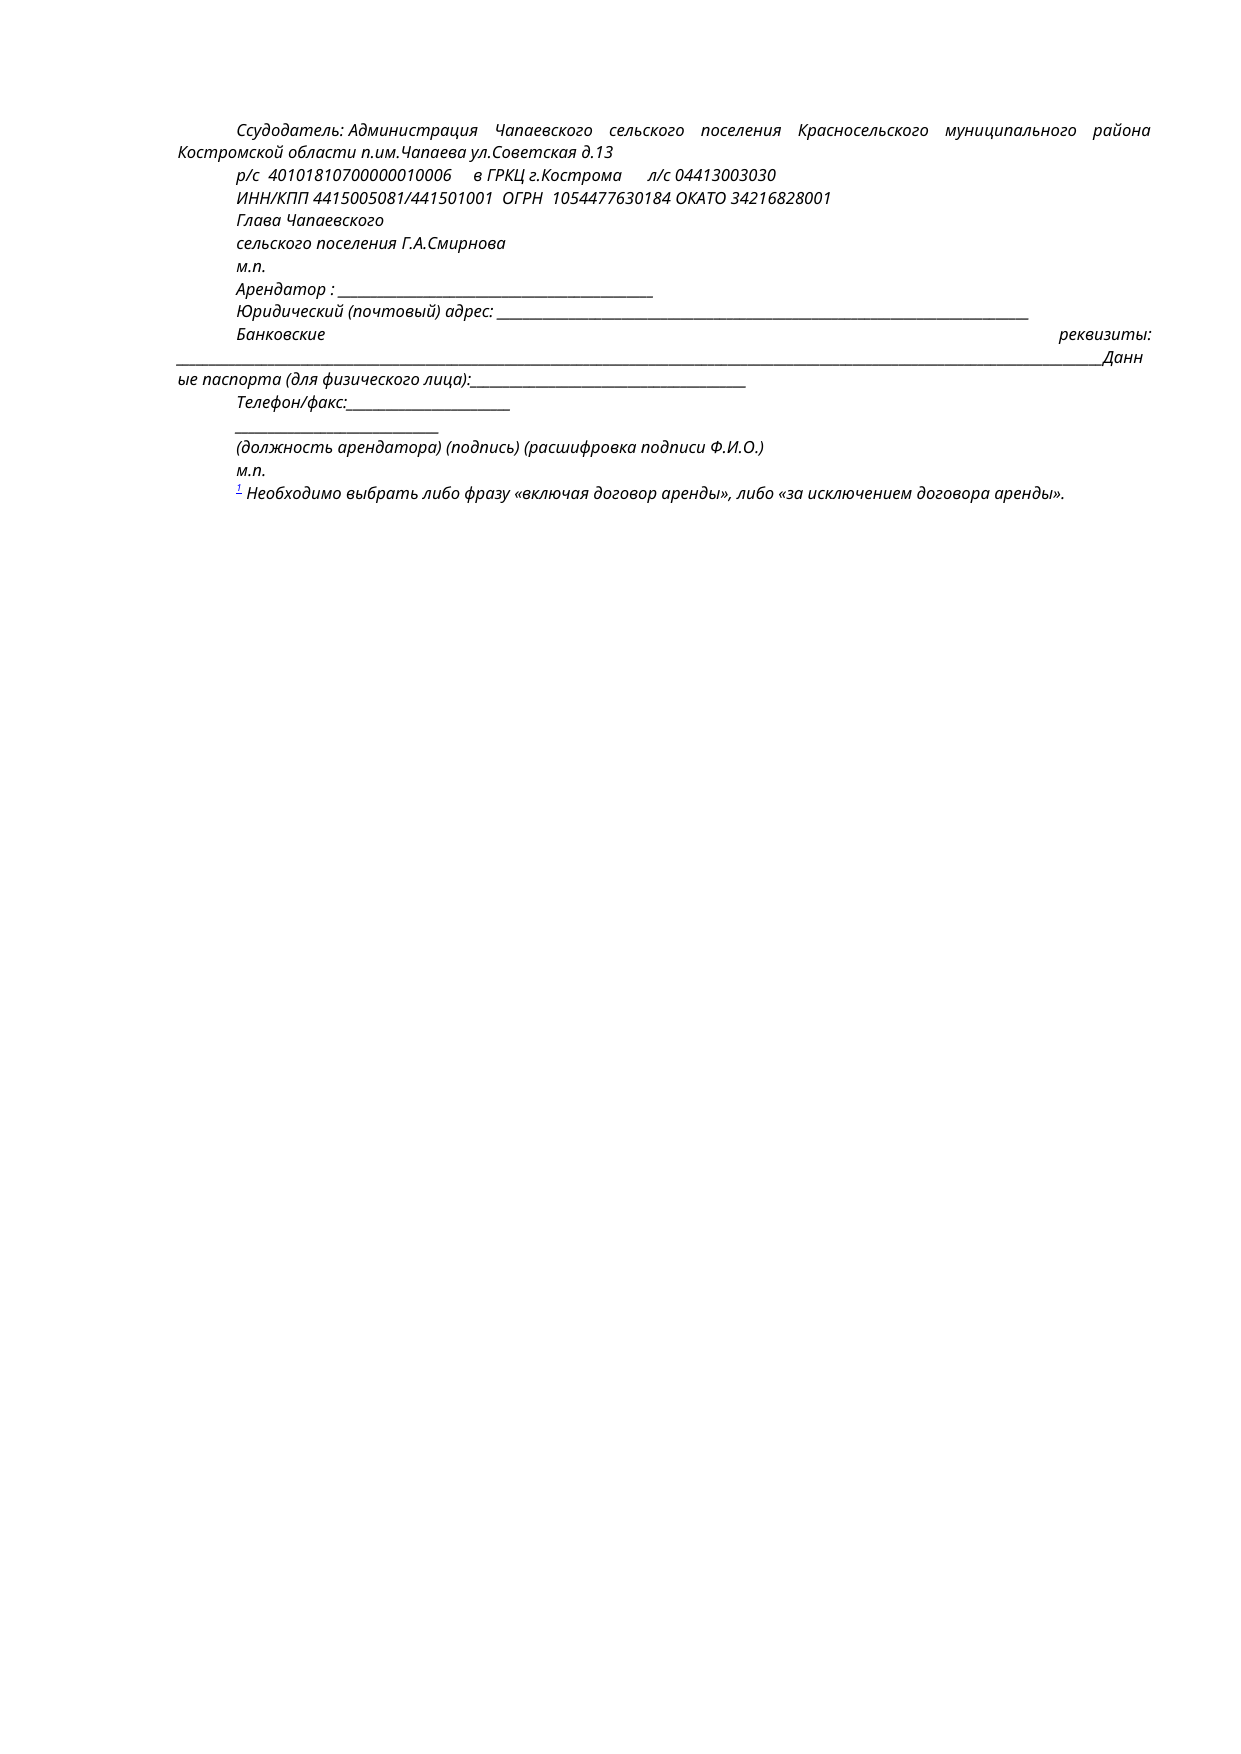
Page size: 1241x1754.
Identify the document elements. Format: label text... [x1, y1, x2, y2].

text Арендатор : ________________________________________________ [177, 277, 1152, 300]
text Юридический (почтовый) адрес: _________________________________________________________________________________ [177, 300, 1152, 322]
text Банковские реквизиты: _____________________________________________________________________________________________________________________________________________Данные паспорта (для физического лица):__________________________________________ [177, 322, 1152, 391]
text Глава Чапаевского [177, 209, 1152, 232]
text м.п. [177, 459, 1152, 481]
text сельского поселения Г.А.Смирнова [177, 232, 1152, 254]
text Ссудодатель: Администрация Чапаевского сельского поселения Красносельского муниципального района Костромской области п.им.Чапаева ул.Советская д.13 [177, 118, 1152, 163]
text 1 Необходимо выбрать либо фразу «включая договор аренды», либо «за исключением договора аренды». [177, 481, 1152, 504]
text м.п. [177, 254, 1152, 277]
text р/с 40101810700000010006 в ГРКЦ г.Кострома л/с 04413003030 [177, 163, 1152, 186]
text _______________________________ [177, 413, 1152, 436]
text ИНН/КПП 4415005081/441501001 ОГРН 1054477630184 ОКАТО 34216828001 [177, 186, 1152, 209]
text (должность арендатора) (подпись) (расшифровка подписи Ф.И.О.) [177, 436, 1152, 459]
text Телефон/факс:_________________________ [177, 391, 1152, 413]
